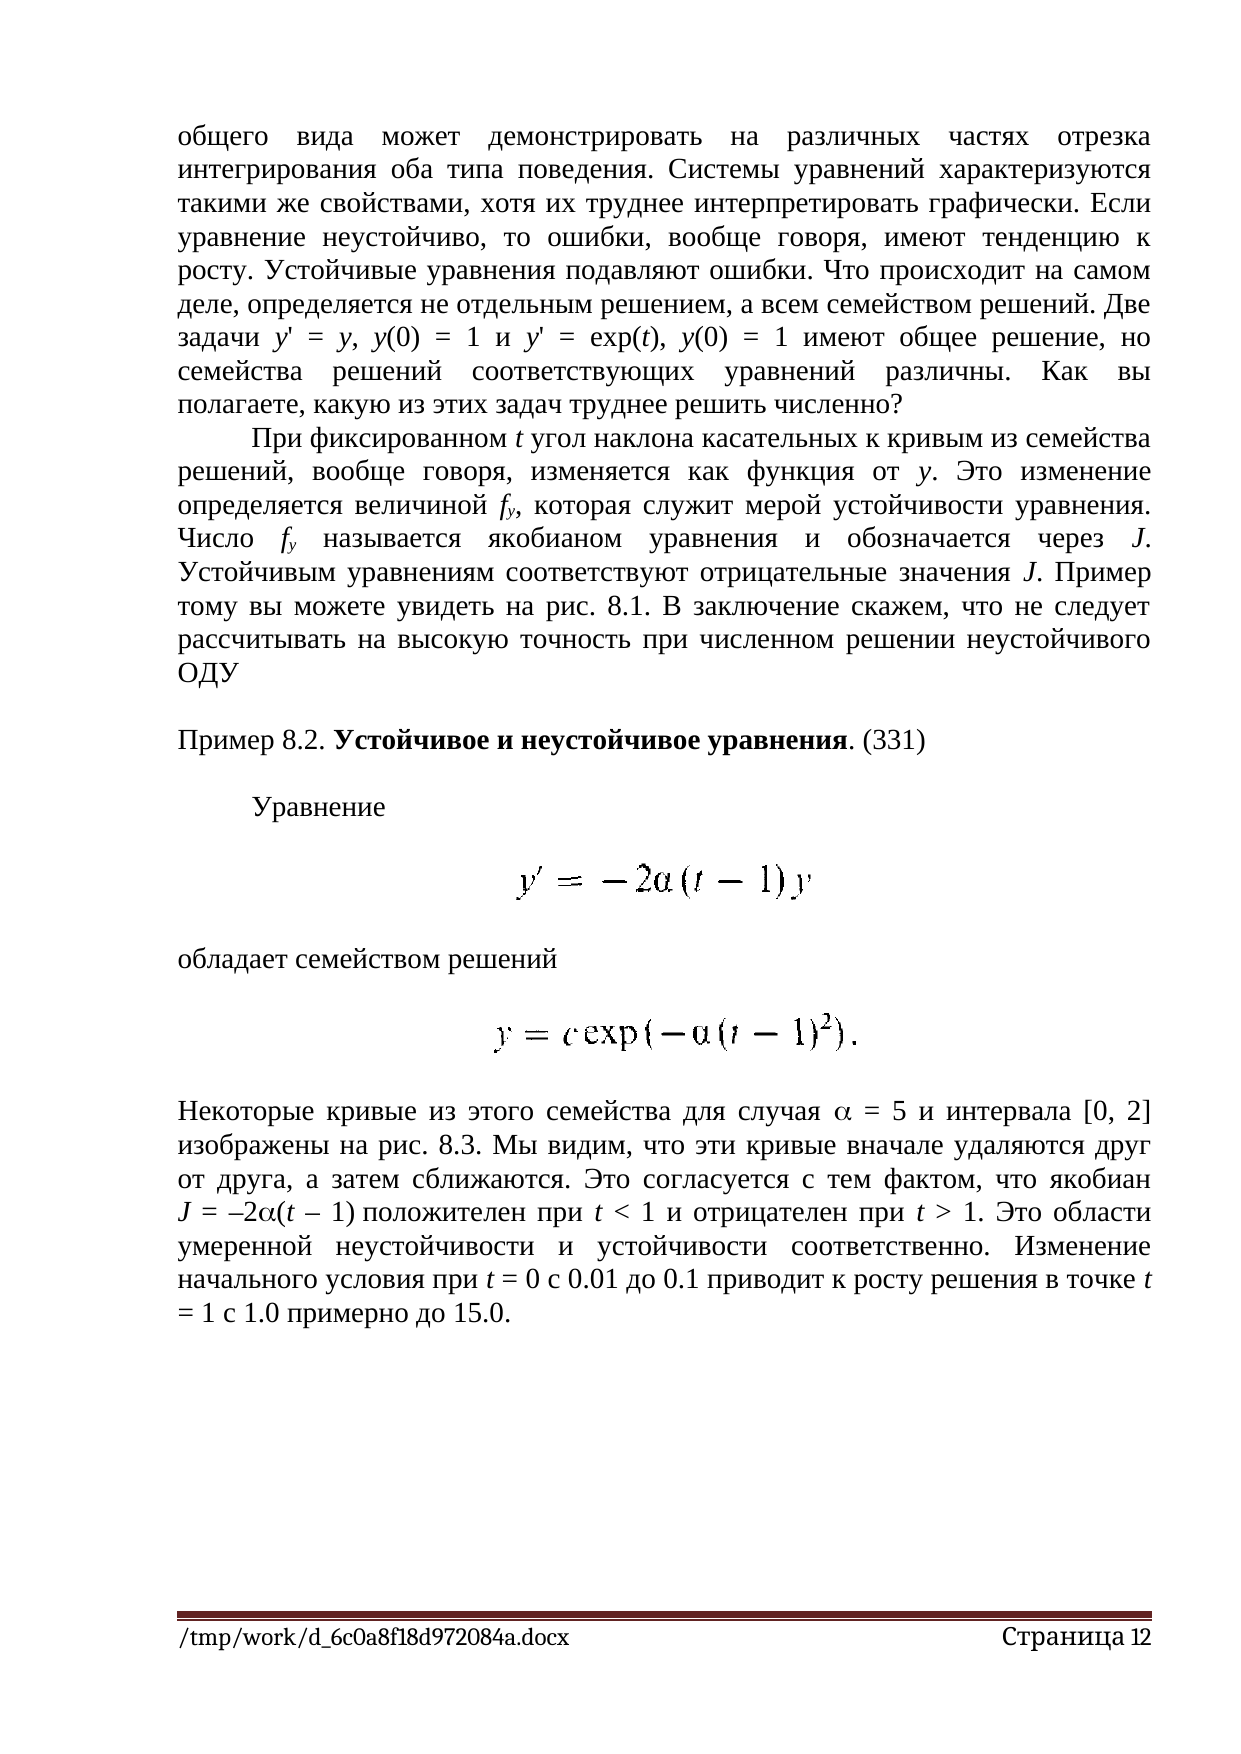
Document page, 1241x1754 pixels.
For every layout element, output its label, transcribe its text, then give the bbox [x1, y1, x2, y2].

text Пример 8.2. Устойчивое и неустойчивое уравнения. (331) [177, 722, 1152, 755]
picture [461, 1008, 868, 1060]
picture [501, 855, 828, 908]
text Уравнение [177, 789, 1152, 822]
text При фиксированном t угол наклона касательных к кривым из семейства решений, вообще говоря, изменяется как функция от y. Это изменение определяется величиной fy, которая служит мерой устойчивости уравнения. Число fy называется якобианом уравнения и обозначается через J. Устойчивым уравнениям соответствуют отрицательные значения J. Пример тому вы можете увидеть на рис. 8.1. В заключение скажем, что не следует рассчитывать на высокую точность при численном решении неустойчивого ОДУ [177, 420, 1152, 688]
text Некоторые кривые из этого семейства для случая  = 5 и интервала [0, 2] изображены на рис. 8.3. Мы видим, что эти кривые вначале удаляются друг от друга, а затем сближаются. Это согласуется с тем фактом, что якобиан J = –2(t – 1) положителен при t < 1 и отрицателен при t > 1. Это области умеренной неустойчивости и устойчивости соответственно. Изменение начального условия при t = 0 с 0.01 до 0.1 приводит к росту решения в точке t = 1 с 1.0 примерно до 15.0. [177, 1093, 1152, 1328]
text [177, 118, 1152, 420]
text обладает семейством решений [177, 941, 1152, 975]
